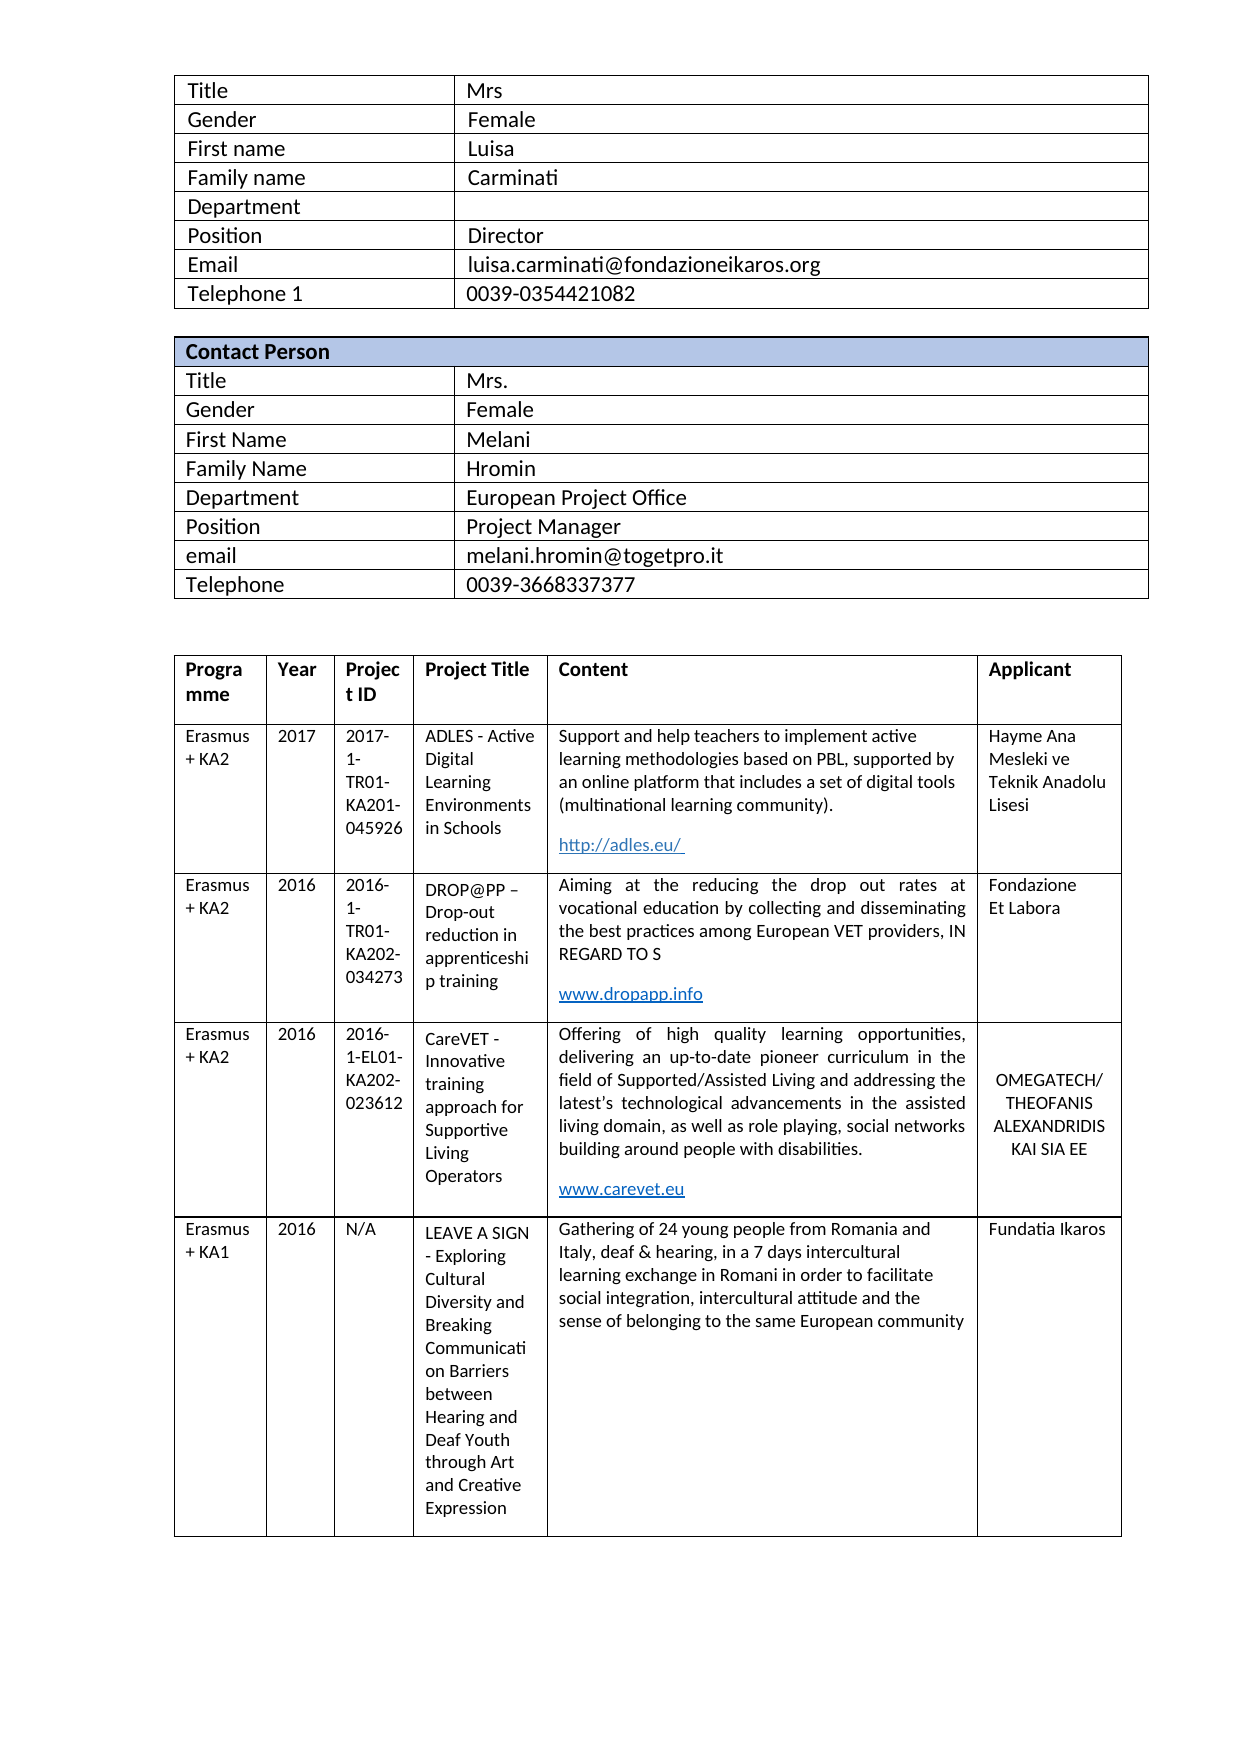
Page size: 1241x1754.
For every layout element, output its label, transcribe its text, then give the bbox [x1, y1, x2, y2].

table_cell email [175, 541, 454, 569]
table_cell N/A [335, 1218, 413, 1536]
table_cell Project Manager [455, 512, 1148, 540]
table_cell Support and help teachers to implement active learning methodologies based on PBL, supported by an online platform that includes a set of digital tools (multinational learning community). http://adles.eu/ [548, 725, 977, 873]
table_cell Female [455, 396, 1148, 424]
table_cell ADLES - Active Digital Learning Environments in Schools [414, 725, 547, 873]
table_cell 0039-0354421082 [455, 279, 1148, 307]
table_cell First Name [175, 425, 454, 453]
table_header Programme [175, 656, 266, 724]
table_cell Title [175, 76, 454, 104]
table_cell Offering of high quality learning opportunities, delivering an up-to-date pioneer curriculum in the field of Supported/Assisted Living and addressing the latest’s technological advancements in the assisted living domain, as well as role playing, social networks building around people with disabilities. www.carevet.eu [548, 1023, 977, 1216]
table_cell Female [455, 105, 1148, 133]
table_header Applicant [978, 656, 1121, 724]
table_cell Erasmus+ KA1 [175, 1218, 266, 1536]
table_header Project ID [335, 656, 413, 724]
table_cell [455, 192, 1148, 220]
table_cell CareVET - Innovative training approach for Supportive Living Operators [414, 1023, 547, 1216]
table_cell Gathering of 24 young people from Romania and Italy, deaf & hearing, in a 7 days intercultural learning exchange in Romani in order to facilitate social integration, intercultural attitude and the sense of belonging to the same European community [548, 1218, 977, 1536]
table_cell Position [175, 512, 454, 540]
table_cell European Project Office [455, 483, 1148, 511]
table_cell Department [175, 483, 454, 511]
table_cell Carminati [455, 163, 1148, 191]
table_cell Gender [175, 105, 454, 133]
table_header Contact Person [175, 338, 1148, 366]
table_cell Title [175, 367, 454, 394]
table_cell Erasmus+ KA2 [175, 1023, 266, 1216]
table_cell Hromin [455, 454, 1148, 482]
table_cell 2016-1-EL01-KA202-023612 [335, 1023, 413, 1216]
table_cell Mrs. [455, 367, 1148, 394]
table_cell OMEGATECH/ THEOFANIS ALEXANDRIDIS KAI SIA EE [978, 1023, 1121, 1216]
table_cell luisa.carminati@fondazioneikaros.org [455, 250, 1148, 278]
table_cell Position [175, 221, 454, 249]
table_cell LEAVE A SIGN - Exploring Cultural Diversity and Breaking Communication Barriers between Hearing and Deaf Youth through Art and Creative Expression [414, 1218, 547, 1536]
table_cell Email [175, 250, 454, 278]
table_cell Director [455, 221, 1148, 249]
table_cell Melani [455, 425, 1148, 453]
table_cell Family Name [175, 454, 454, 482]
table_cell Mrs [455, 76, 1148, 104]
table_header Year [267, 656, 334, 724]
table_cell Gender [175, 396, 454, 424]
table_cell Hayme Ana Mesleki ve Teknik Anadolu Lisesi [978, 725, 1121, 873]
table_cell 0039-3668337377 [455, 570, 1148, 598]
table_cell Aiming at the reducing the drop out rates at vocational education by collecting and disseminating the best practices among European VET providers, IN REGARD TO S www.dropapp.info [548, 874, 977, 1022]
table_cell Department [175, 192, 454, 220]
table_cell Fundatia Ikaros [978, 1218, 1121, 1536]
table_cell 2017-1-TR01-KA201-045926 [335, 725, 413, 873]
table_cell 2016-1-TR01-KA202-034273 [335, 874, 413, 1022]
table_cell 2016 [267, 1023, 334, 1216]
table_cell 2016 [267, 874, 334, 1022]
table_header Content [548, 656, 977, 724]
table_cell 2016 [267, 1218, 334, 1536]
table_cell DROP@PP – Drop-out reduction in apprenticeship training [414, 874, 547, 1022]
table_cell Erasmus+ KA2 [175, 725, 266, 873]
table_cell 2017 [267, 725, 334, 873]
table_cell Luisa [455, 134, 1148, 162]
table_cell Fondazione Et Labora [978, 874, 1121, 1022]
table_cell First name [175, 134, 454, 162]
table_cell Erasmus+ KA2 [175, 874, 266, 1022]
table_header Project Title [414, 656, 547, 724]
table_cell Telephone [175, 570, 454, 598]
table_cell melani.hromin@togetpro.it [455, 541, 1148, 569]
table_cell Telephone 1 [175, 279, 454, 307]
table_cell Family name [175, 163, 454, 191]
